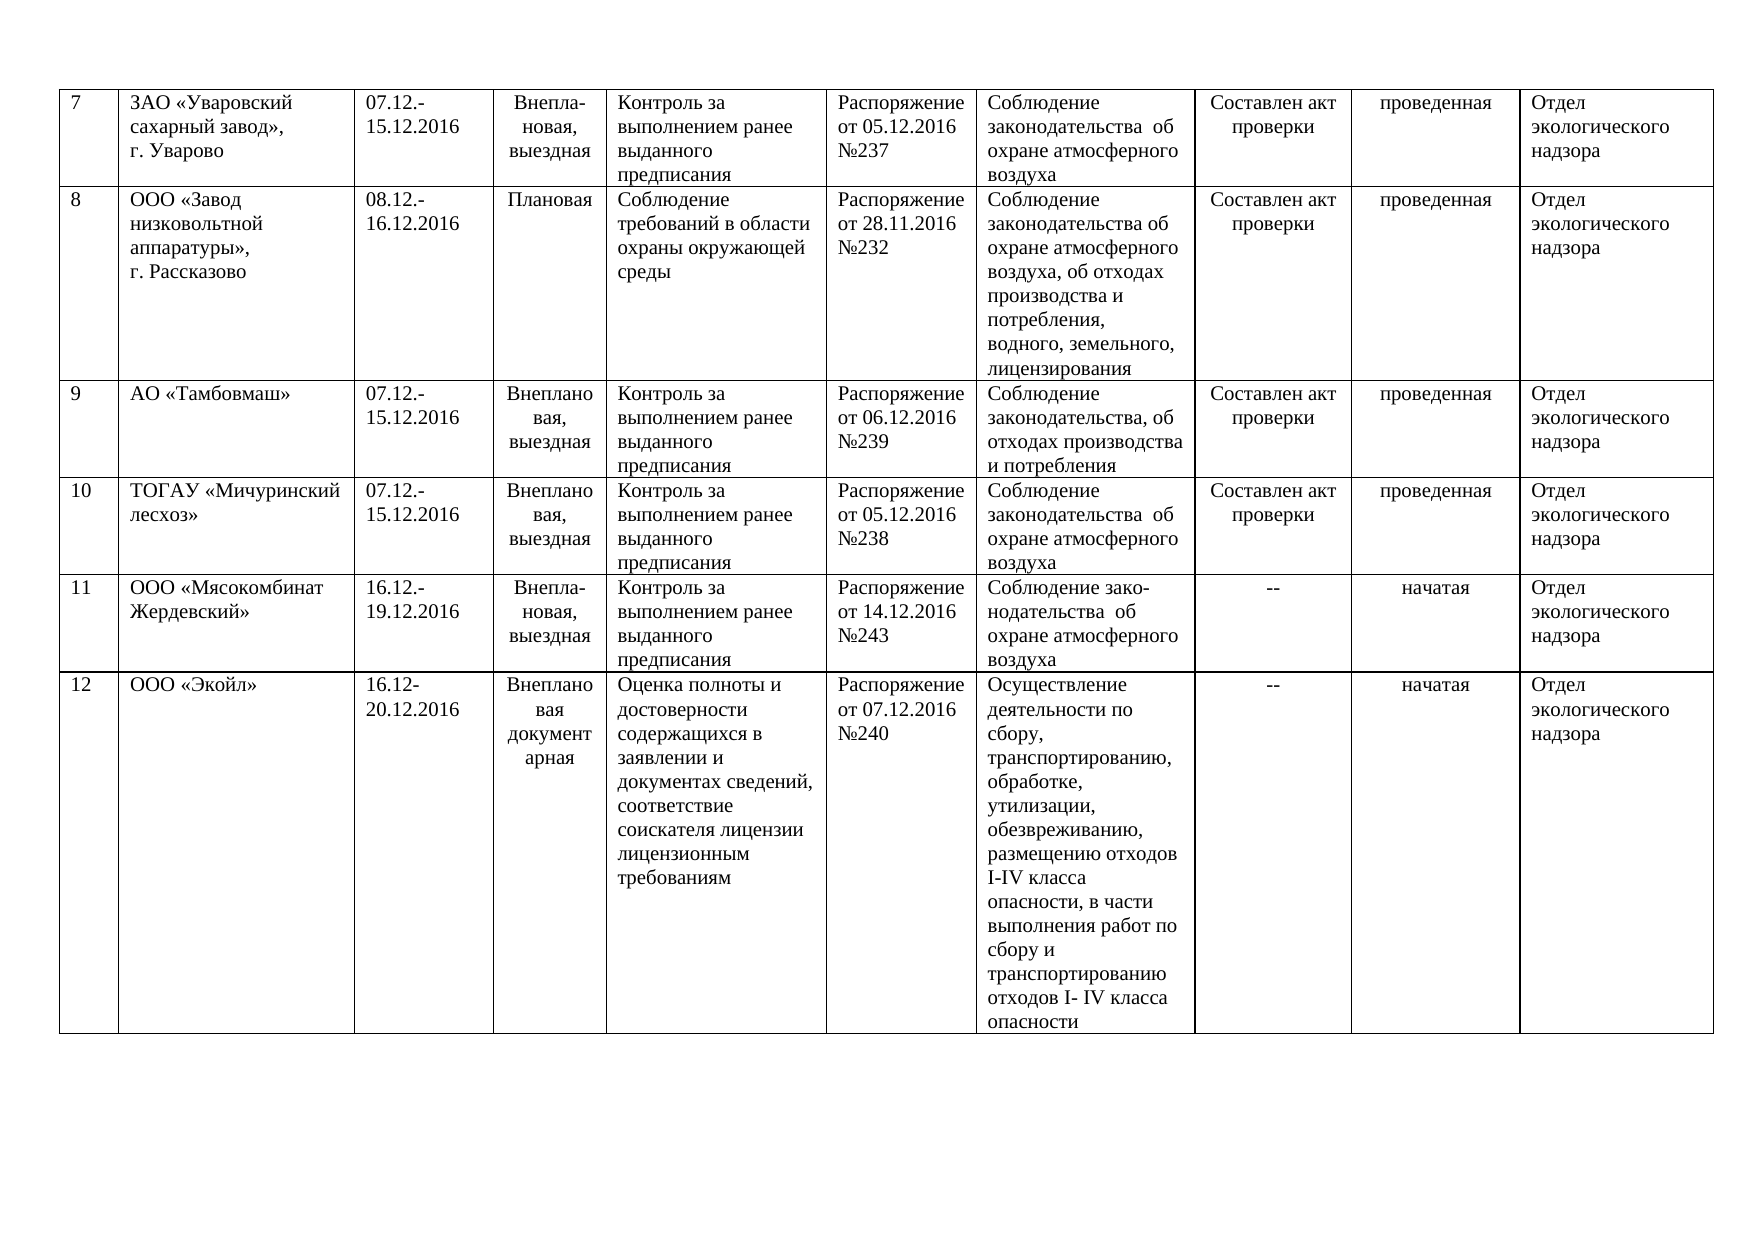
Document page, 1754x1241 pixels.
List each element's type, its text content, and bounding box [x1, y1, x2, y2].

table_cell Отдел экологического надзора [1521, 478, 1713, 574]
table_cell 07.12.-15.12.2016 [355, 478, 493, 574]
table_cell 07.12.-15.12.2016 [355, 90, 493, 186]
table_cell Распоряжение от 06.12.2016 №239 [827, 381, 976, 477]
table_cell 9 [60, 381, 118, 477]
table_cell 12 [60, 673, 118, 1033]
table_cell Внеплановая документарная [494, 673, 606, 1033]
table_cell АО «Тамбовмаш» [119, 381, 354, 477]
table_cell проведенная [1352, 478, 1519, 574]
table_cell Соблюдение зако-нодательства об охране атмосферного воздуха [977, 575, 1194, 671]
table_cell ООО «Экойл» [119, 673, 354, 1033]
table_cell 10 [60, 478, 118, 574]
table_cell Составлен акт проверки [1196, 478, 1351, 574]
table_cell Распоряжение от 07.12.2016 №240 [827, 673, 976, 1033]
table_cell Внеплановая, выездная [494, 381, 606, 477]
table_cell начатая [1352, 673, 1519, 1033]
table_cell Отдел экологического надзора [1521, 381, 1713, 477]
table_cell ТОГАУ «Мичуринский лесхоз» [119, 478, 354, 574]
table_cell Составлен акт проверки [1196, 187, 1351, 379]
table_cell Соблюдение законодательства об охране атмосферного воздуха, об отходах производства и потребления, водного, земельного, лицензирования [977, 187, 1194, 379]
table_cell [977, 90, 1194, 186]
table_cell Отдел экологического надзора [1521, 673, 1713, 1033]
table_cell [494, 90, 606, 186]
table_cell начатая [1352, 575, 1519, 671]
table_cell 8 [60, 187, 118, 379]
table_cell Контроль за выполнением ранее выданного предписания [607, 90, 826, 186]
table_cell Контроль за выполнением ранее выданного предписания [607, 381, 826, 477]
table_cell Распоряжение от 14.12.2016 №243 [827, 575, 976, 671]
table_cell Осуществление деятельности по сбору, транспортированию, обработке, утилизации, обезвреживанию, размещению отходов I-IV класса опасности, в части выполнения работ по сбору и транспортированию отходов I- IV класса опасности [977, 673, 1194, 1033]
table_cell проведенная [1352, 381, 1519, 477]
table_cell Соблюдение законодательства об охране атмосферного воздуха [977, 478, 1194, 574]
table_cell Отдел экологического надзора [1521, 187, 1713, 379]
table_cell Распоряжение от 05.12.2016 №237 [827, 90, 976, 186]
table_cell ООО «Мясокомбинат Жердевский» [119, 575, 354, 671]
table_cell Внепла-новая, выездная [494, 575, 606, 671]
table_cell Распоряжение от 28.11.2016 №232 [827, 187, 976, 379]
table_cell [1521, 90, 1713, 186]
table_cell Распоряжение от 05.12.2016 №238 [827, 478, 976, 574]
table_cell Оценка полноты и достоверности содержащихся в заявлении и документах сведений, соответствие соискателя лицензии лицензионным требованиям [607, 673, 826, 1033]
table_cell Составлен акт проверки [1196, 381, 1351, 477]
table_cell -- [1196, 575, 1351, 671]
table_cell Контроль за выполнением ранее выданного предписания [607, 575, 826, 671]
table_cell 16.12.-19.12.2016 [355, 575, 493, 671]
table_cell Контроль за выполнением ранее выданного предписания [607, 478, 826, 574]
table_cell 08.12.-16.12.2016 [355, 187, 493, 379]
table_cell Соблюдение требований в области охраны окружающей среды [607, 187, 826, 379]
table_cell 7 [60, 90, 118, 186]
table_cell Внеплановая, выездная [494, 478, 606, 574]
table_cell Соблюдение законодательства, об отходах производства и потребления [977, 381, 1194, 477]
table_cell ЗАО «Уваровский сахарный завод», г. Уварово [119, 90, 354, 186]
table_cell проведенная [1352, 90, 1519, 186]
table_cell Отдел экологического надзора [1521, 575, 1713, 671]
table_cell -- [1196, 673, 1351, 1033]
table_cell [1196, 90, 1351, 186]
table_cell Плановая [494, 187, 606, 379]
table_cell 07.12.-15.12.2016 [355, 381, 493, 477]
table_cell проведенная [1352, 187, 1519, 379]
table_cell ООО «Завод низковольтной аппаратуры», г. Рассказово [119, 187, 354, 379]
table_cell 11 [60, 575, 118, 671]
table_cell 16.12-20.12.2016 [355, 673, 493, 1033]
